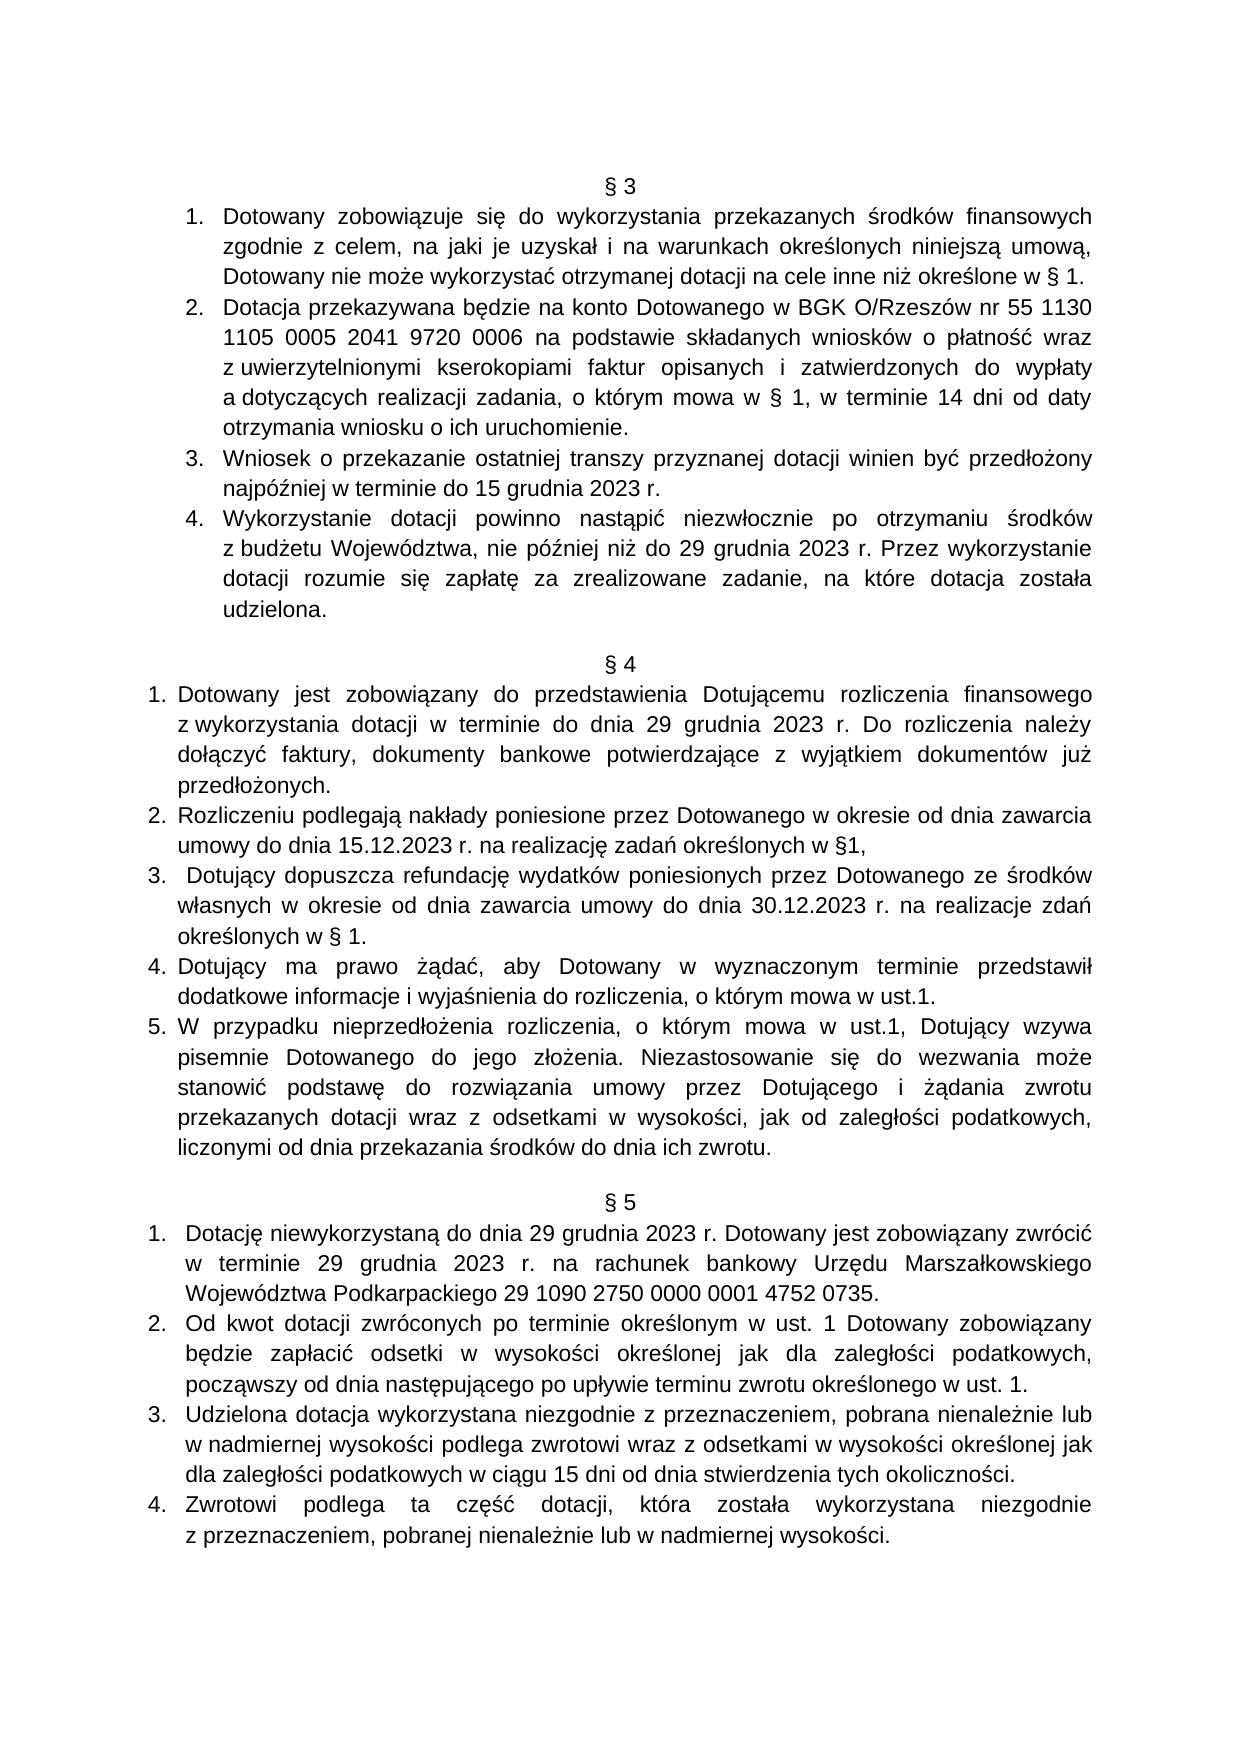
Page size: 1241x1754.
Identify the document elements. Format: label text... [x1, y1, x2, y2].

list Udzielona dotacja wykorzystana niezgodnie z przeznaczeniem, pobrana nienależnie lub w nadmiernej wysokości podlega zwrotowi wraz z odsetkami w wysokości określonej jak dla zaległości podatkowych w ciągu 15 dni od dnia stwierdzenia tych okoliczności. [148, 1401, 1093, 1487]
list Wniosek o przekazanie ostatniej transzy przyznanej dotacji winien być przedłożony najpóźniej w terminie do 15 grudnia 2023 r. [185, 444, 1093, 501]
list W przypadku nieprzedłożenia rozliczenia, o którym mowa w ust.1, Dotujący wzywa pisemnie Dotowanego do jego złożenia. Niezastosowanie się do wezwania może stanowić podstawę do rozwiązania umowy przez Dotującego i żądania zwrotu przekazanych dotacji wraz z odsetkami w wysokości, jak od zaległości podatkowych, liczonymi od dnia przekazania środków do dnia ich zwrotu. [148, 1013, 1093, 1160]
text § 5 [148, 1189, 1093, 1216]
text § 3 [148, 173, 1093, 199]
text § 4 [148, 651, 1093, 677]
list Dotowany zobowiązuje się do wykorzystania przekazanych środków finansowych zgodnie z celem, na jaki je uzyskał i na warunkach określonych niniejszą umową, Dotowany nie może wykorzystać otrzymanej dotacji na cele inne niż określone w § 1. [185, 203, 1093, 289]
list Dotowany jest zobowiązany do przedstawienia Dotującemu rozliczenia finansowego z wykorzystania dotacji w terminie do dnia 29 grudnia 2023 r. Do rozliczenia należy dołączyć faktury, dokumenty bankowe potwierdzające z wyjątkiem dokumentów już przedłożonych. [148, 681, 1093, 798]
list Zwrotowi podlega ta część dotacji, która została wykorzystana niezgodnie z przeznaczeniem, pobranej nienależnie lub w nadmiernej wysokości. [148, 1491, 1093, 1548]
list Od kwot dotacji zwróconych po terminie określonym w ust. 1 Dotowany zobowiązany będzie zapłacić odsetki w wysokości określonej jak dla zaległości podatkowych, począwszy od dnia następującego po upływie terminu zwrotu określonego w ust. 1. [148, 1310, 1093, 1397]
list Dotujący ma prawo żądać, aby Dotowany w wyznaczonym terminie przedstawił dodatkowe informacje i wyjaśnienia do rozliczenia, o którym mowa w ust.1. [148, 953, 1093, 1009]
list Dotujący dopuszcza refundację wydatków poniesionych przez Dotowanego ze środków własnych w okresie od dnia zawarcia umowy do dnia 30.12.2023 r. na realizacje zdań określonych w § 1. [148, 862, 1093, 949]
list Dotację niewykorzystaną do dnia 29 grudnia 2023 r. Dotowany jest zobowiązany zwrócić w terminie 29 grudnia 2023 r. na rachunek bankowy Urzędu Marszałkowskiego Województwa Podkarpackiego 29 1090 2750 0000 0001 4752 0735. [148, 1219, 1093, 1306]
list Wykorzystanie dotacji powinno nastąpić niezwłocznie po otrzymaniu środków z budżetu Województwa, nie później niż do 29 grudnia 2023 r. Przez wykorzystanie dotacji rozumie się zapłatę za zrealizowane zadanie, na które dotacja została udzielona. [185, 505, 1093, 622]
list Rozliczeniu podlegają nakłady poniesione przez Dotowanego w okresie od dnia zawarcia umowy do dnia 15.12.2023 r. na realizację zadań określonych w §1, [148, 802, 1093, 858]
list Dotacja przekazywana będzie na konto Dotowanego w BGK O/Rzeszów nr 55 1130 1105 0005 2041 9720 0006 na podstawie składanych wniosków o płatność wraz z uwierzytelnionymi kserokopiami faktur opisanych i zatwierdzonych do wypłaty a dotyczących realizacji zadania, o którym mowa w § 1, w terminie 14 dni od daty otrzymania wniosku o ich uruchomienie. [185, 293, 1093, 441]
